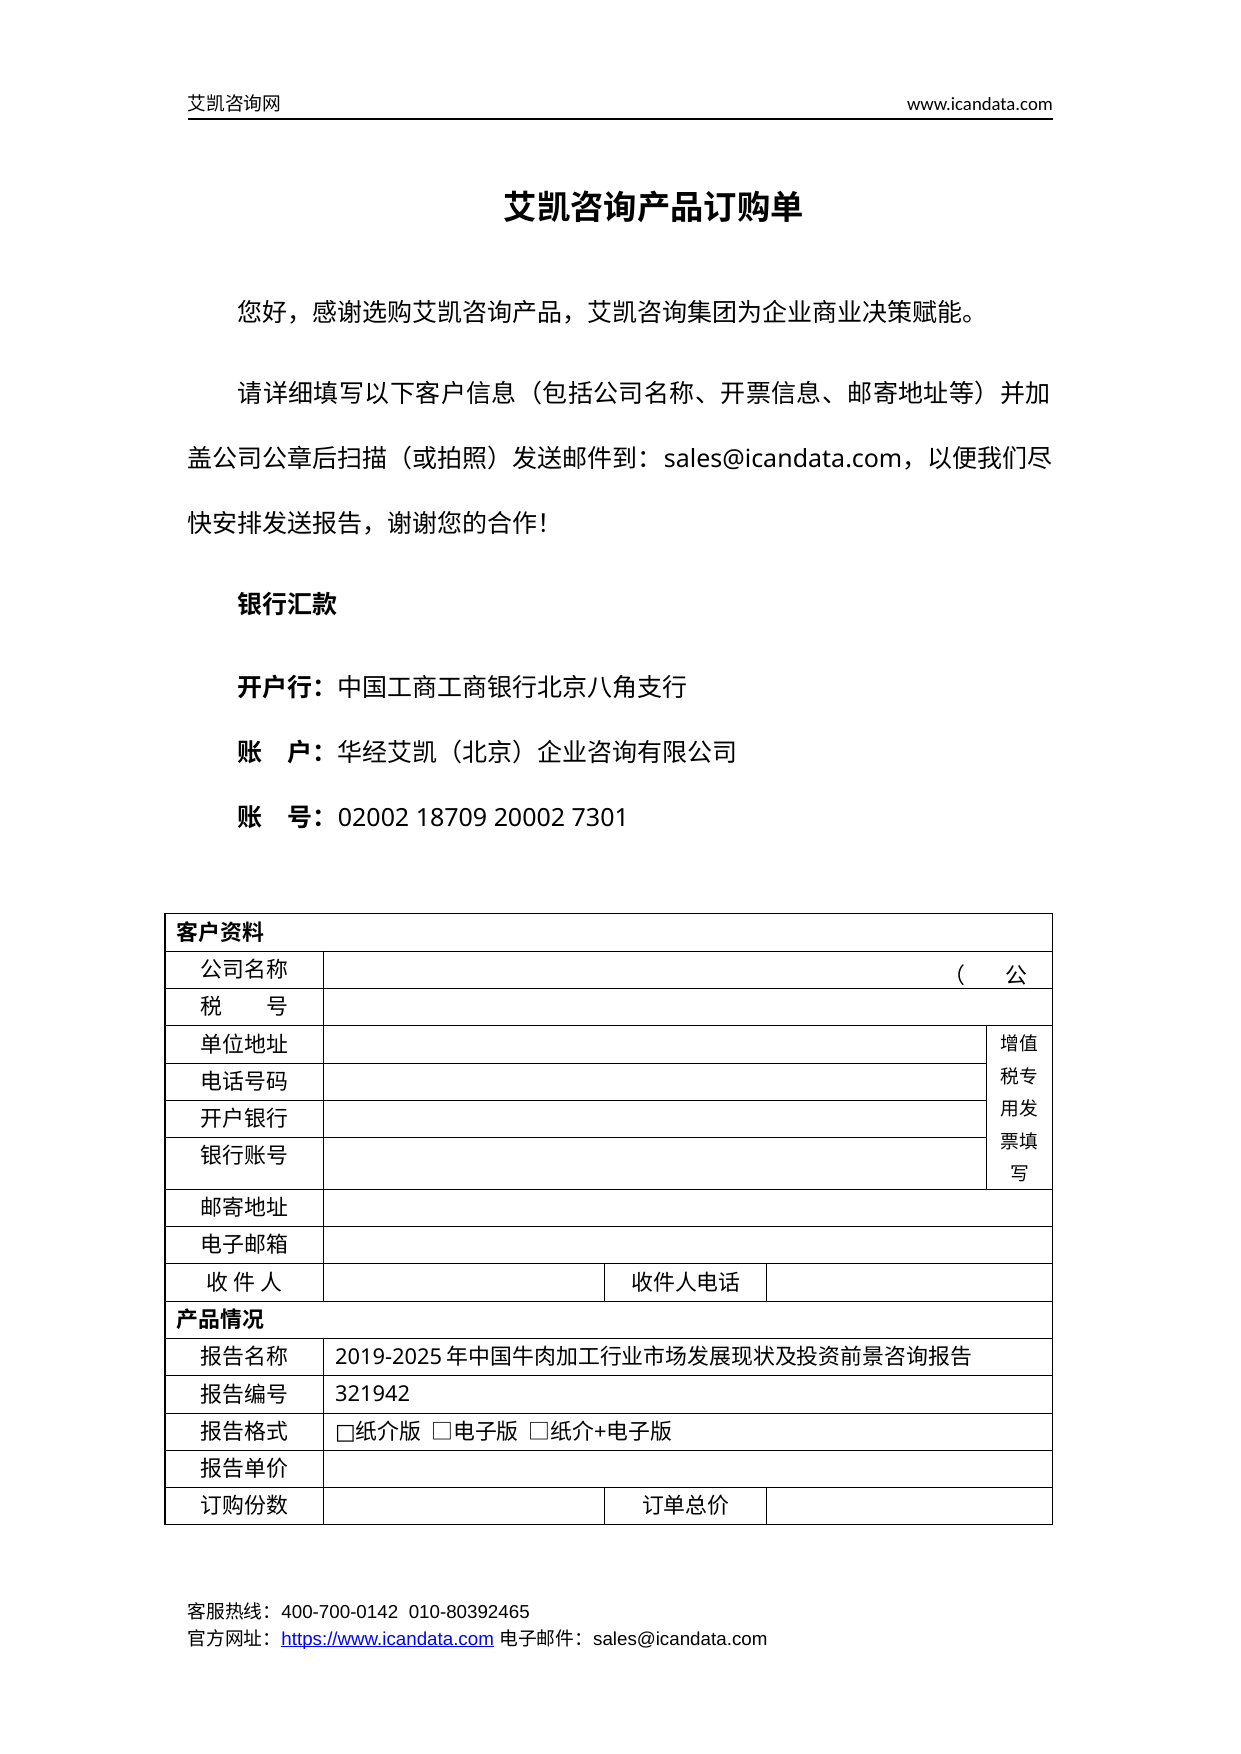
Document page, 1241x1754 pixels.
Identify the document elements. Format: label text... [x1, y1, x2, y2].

table_cell [324, 1451, 1052, 1487]
table_cell 报告格式 [166, 1414, 323, 1450]
table_cell 报告名称 [166, 1339, 323, 1375]
table_cell 单位地址 [166, 1026, 323, 1062]
table_cell [324, 1488, 604, 1524]
table_cell 银行账号 [166, 1138, 323, 1189]
table_cell 报告编号 [166, 1376, 323, 1412]
table_cell [324, 1026, 986, 1062]
text 账 号：02002 18709 20002 7301 [187, 783, 1053, 848]
table_cell 开户银行 [166, 1101, 323, 1137]
table_cell 邮寄地址 [166, 1190, 323, 1226]
text 您好，感谢选购艾凯咨询产品，艾凯咨询集团为企业商业决策赋能。 [187, 278, 1053, 343]
text 请详细填写以下客户信息（包括公司名称、开票信息、邮寄地址等）并加盖公司公章后扫描（或拍照）发送邮件到：sales@icandata.com，以便我们尽快安排发送报告，谢谢您的合作！ [187, 359, 1053, 554]
text 艾凯咨询产品订购单 [187, 172, 1053, 237]
table_cell [324, 1190, 1052, 1226]
table_cell [767, 1488, 1052, 1524]
text 银行汇款 [187, 570, 1053, 635]
table_cell [324, 989, 1052, 1025]
table_cell 收件人电话 [605, 1264, 766, 1301]
table_cell 321942 [324, 1376, 1052, 1412]
table_cell 公司名称 [166, 952, 323, 988]
table_cell [324, 952, 1052, 988]
table_cell [324, 1138, 986, 1189]
table_cell □纸介版 □电子版 □纸介+电子版 [324, 1414, 1052, 1450]
table_cell 产品情况 [166, 1302, 1052, 1338]
table_cell 订单总价 [605, 1488, 766, 1524]
table_cell [324, 1264, 604, 1301]
table_cell 报告单价 [166, 1451, 323, 1487]
text 开户行：中国工商工商银行北京八角支行 [187, 653, 1053, 718]
table_cell [324, 1101, 986, 1137]
table_header 客户资料 [166, 914, 1052, 951]
table_cell 订购份数 [166, 1488, 323, 1524]
table_cell [324, 1227, 1052, 1263]
text 账 户：华经艾凯（北京）企业咨询有限公司 [187, 718, 1053, 783]
table_cell 税 号 [166, 989, 323, 1025]
table_cell 电话号码 [166, 1064, 323, 1100]
table_cell 增值税专用发票填写 [987, 1026, 1052, 1189]
table_cell [324, 1064, 986, 1100]
table_cell 收 件 人 [166, 1264, 323, 1301]
table_cell [767, 1264, 1052, 1301]
table_cell 电子邮箱 [166, 1227, 323, 1263]
table_cell 2019-2025年中国牛肉加工行业市场发展现状及投资前景咨询报告 [324, 1339, 1052, 1375]
